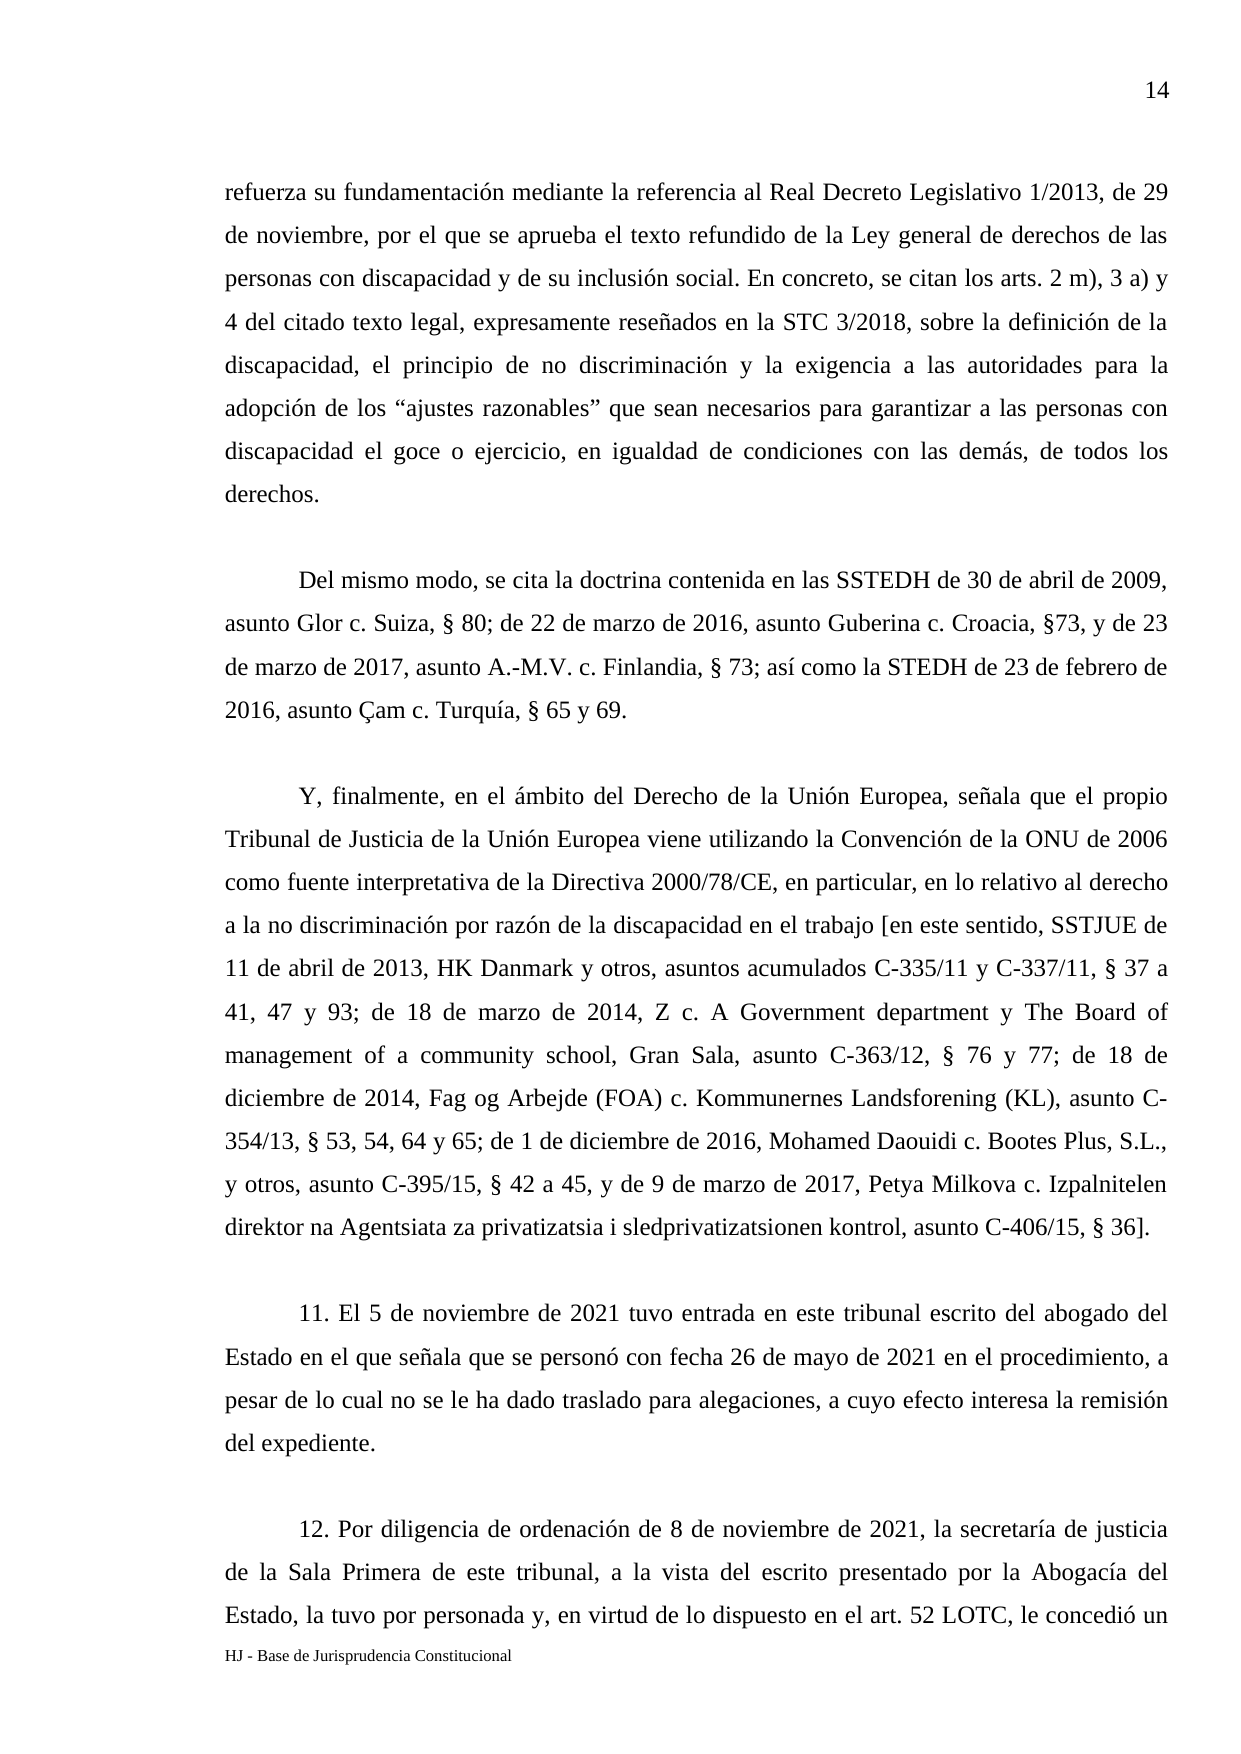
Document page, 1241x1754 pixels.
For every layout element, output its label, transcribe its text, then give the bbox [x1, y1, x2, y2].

text Y, finalmente, en el ámbito del Derecho de la Unión Europea, señala que el propio Tribunal de Justicia de la Unión Europea viene utilizando la Convención de la ONU de 2006 como fuente interpretativa de la Directiva 2000/78/CE, en particular, en lo relativo al derecho a la no discriminación por razón de la discapacidad en el trabajo [en este sentido, SSTJUE de 11 de abril de 2013, HK Danmark y otros, asuntos acumulados C-335/11 y C-337/11, § 37 a 41, 47 y 93; de 18 de marzo de 2014, Z c. A Government department y The Board of management of a community school, Gran Sala, asunto C-363/12, § 76 y 77; de 18 de diciembre de 2014, Fag og Arbejde (FOA) c. Kommunernes Landsforening (KL), asunto C-354/13, § 53, 54, 64 y 65; de 1 de diciembre de 2016, Mohamed Daouidi c. Bootes Plus, S.L., y otros, asunto C-395/15, § 42 a 45, y de 9 de marzo de 2017, Petya Milkova c. Izpalnitelen direktor na Agentsiata za privatizatsia i sledprivatizatsionen kontrol, asunto C-406/15, § 36]. [224, 781, 1169, 1241]
text 11. El 5 de noviembre de 2021 tuvo entrada en este tribunal escrito del abogado del Estado en el que señala que se personó con fecha 26 de mayo de 2021 en el procedimiento, a pesar de lo cual no se le ha dado traslado para alegaciones, a cuyo efecto interesa la remisión del expediente. [224, 1298, 1169, 1457]
text Del mismo modo, se cita la doctrina contenida en las SSTEDH de 30 de abril de 2009, asunto Glor c. Suiza, § 80; de 22 de marzo de 2016, asunto Guberina c. Croacia, §73, y de 23 de marzo de 2017, asunto A.-M.V. c. Finlandia, § 73; así como la STEDH de 23 de febrero de 2016, asunto Çam c. Turquía, § 65 y 69. [224, 565, 1169, 723]
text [224, 1514, 1169, 1629]
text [224, 177, 1169, 508]
